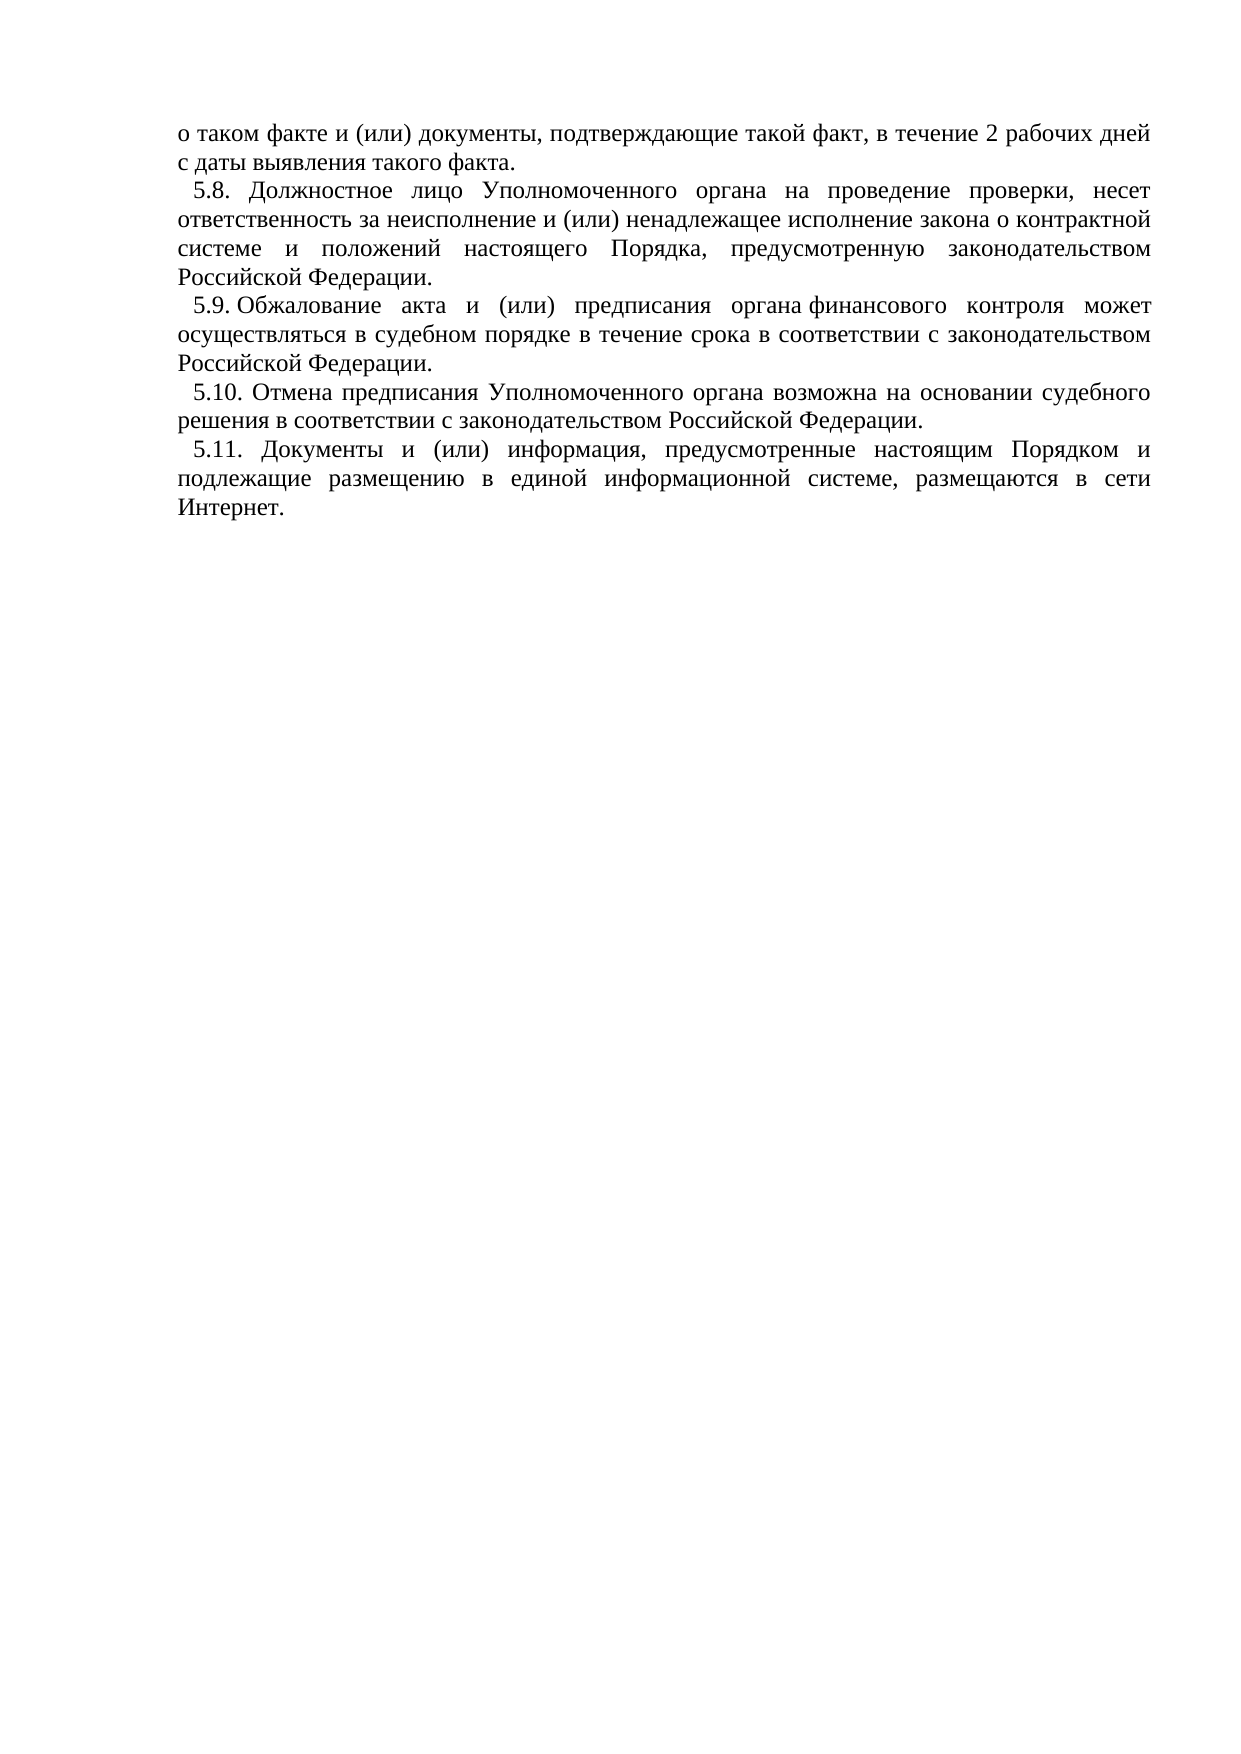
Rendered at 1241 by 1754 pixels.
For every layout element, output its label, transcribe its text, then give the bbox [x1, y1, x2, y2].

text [177, 118, 1152, 176]
text 5.9. Обжалование акта и (или) предписания органа финансового контроля может осуществляться в судебном порядке в течение срока в соответствии с законодательством Российской Федерации. [177, 291, 1152, 377]
text 5.11. Документы и (или) информация, предусмотренные настоящим Порядком и подлежащие размещению в единой информационной системе, размещаются в сети Интернет. [177, 434, 1152, 521]
text 5.10. Отмена предписания Уполномоченного органа возможна на основании судебного решения в соответствии с законодательством Российской Федерации. [177, 377, 1152, 434]
text 5.8. Должностное лицо Уполномоченного органа на проведение проверки, несет ответственность за неисполнение и (или) ненадлежащее исполнение закона о контрактной системе и положений настоящего Порядка, предусмотренную законодательством Российской Федерации. [177, 176, 1152, 291]
